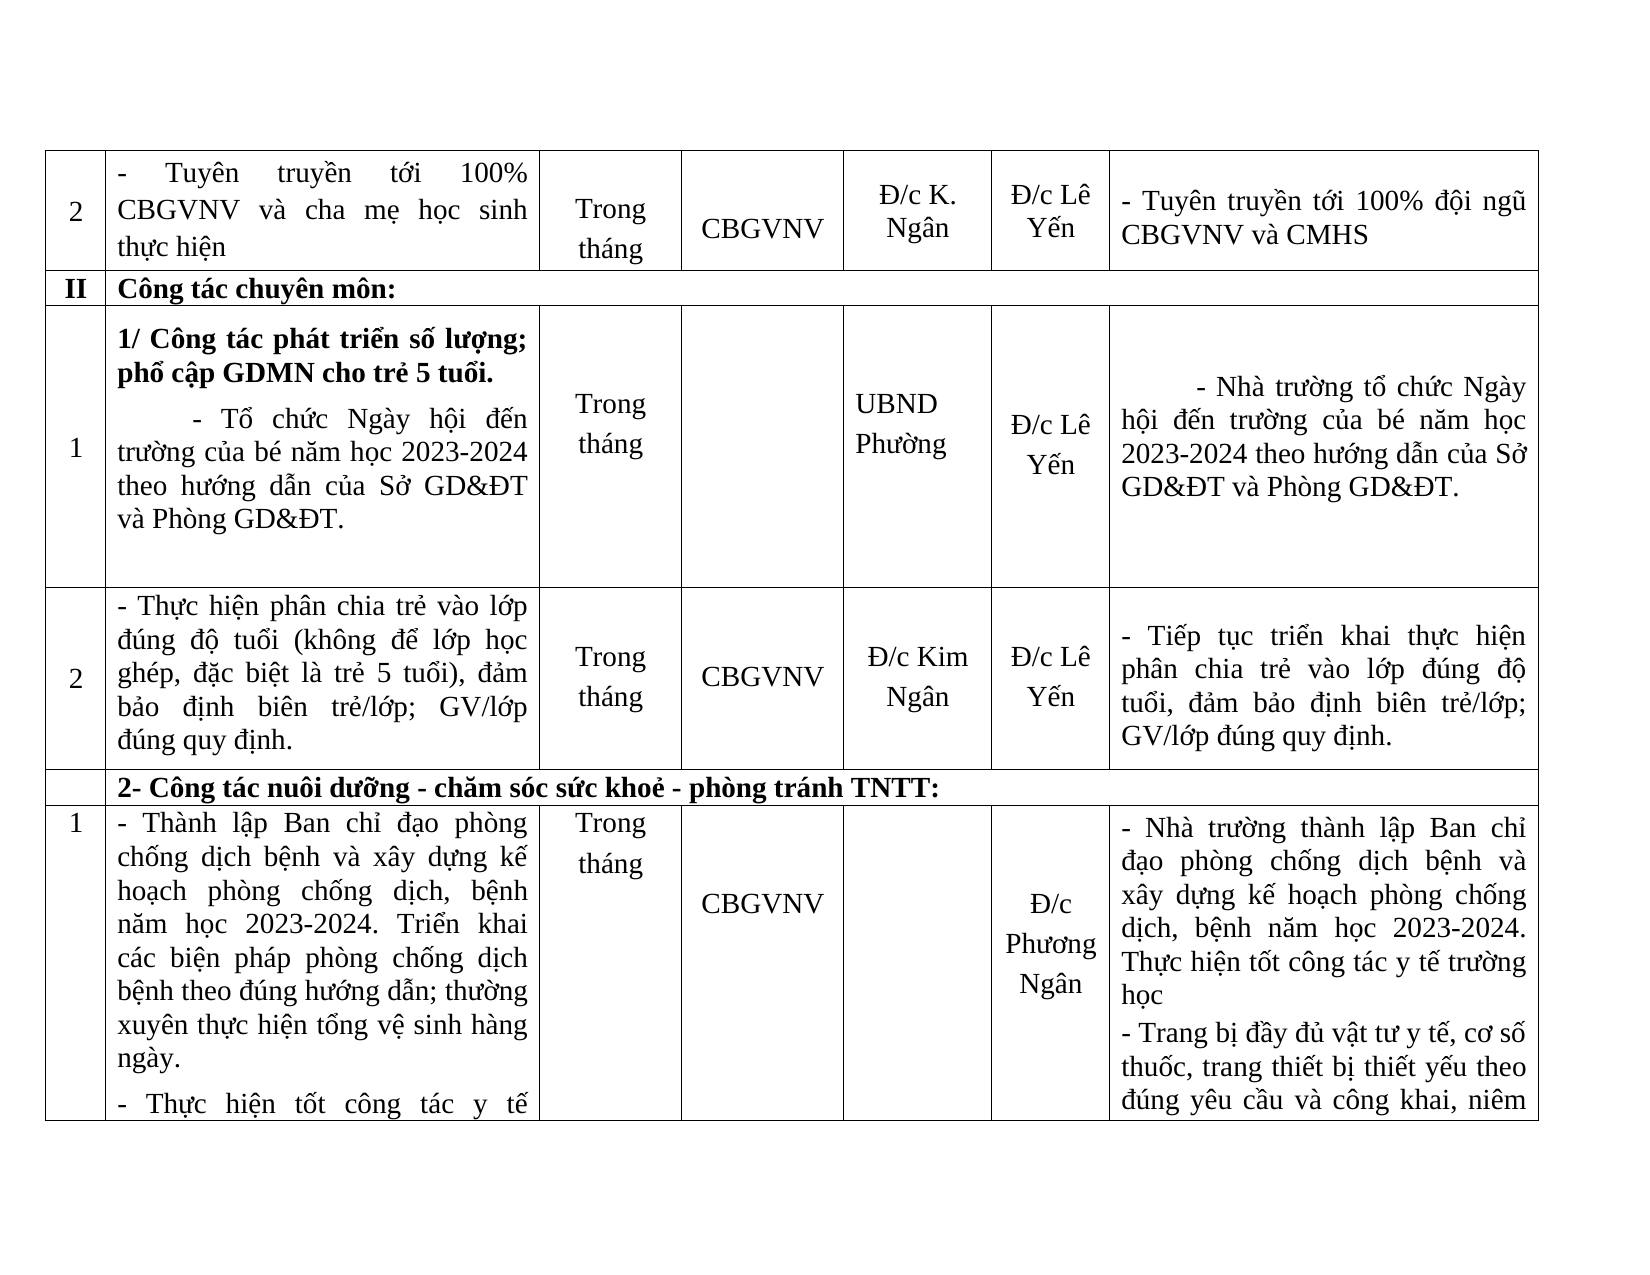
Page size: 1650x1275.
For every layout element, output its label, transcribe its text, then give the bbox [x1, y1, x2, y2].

table_cell UBND Phường [844, 306, 991, 587]
table_cell 1/ Công tác phát triển số lượng; phổ cập GDMN cho trẻ 5 tuổi. - Tổ chức Ngày hội đến trường của bé năm học 2023-2024 theo hướng dẫn của Sở GD&ĐT và Phòng GD&ĐT. [106, 306, 539, 587]
table_cell Đ/c Lê Yến [992, 306, 1109, 587]
table_cell - Tiếp tục triển khai thực hiện phân chia trẻ vào lớp đúng độ tuổi, đảm bảo định biên trẻ/lớp; GV/lớp đúng quy định. [1110, 588, 1538, 768]
table_cell II [46, 271, 105, 305]
table_cell - Thực hiện phân chia trẻ vào lớp đúng độ tuổi (không để lớp học ghép, đặc biệt là trẻ 5 tuổi), đảm bảo định biên trẻ/lớp; GV/lớp đúng quy định. [106, 588, 539, 768]
table_cell CBGVNV [682, 806, 843, 1120]
table_cell CBGVNV [682, 588, 843, 768]
table_cell Đ/c Lê Yến [992, 151, 1109, 270]
table_cell - Nhà trường tổ chức Ngày hội đến trường của bé năm học 2023-2024 theo hướng dẫn của Sở GD&ĐT và Phòng GD&ĐT. [1110, 306, 1538, 587]
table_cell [106, 806, 539, 1120]
table_cell 2 [46, 588, 105, 768]
table_cell 1 [46, 306, 105, 587]
table_cell - Tuyên truyền tới 100% đội ngũ CBGVNV và CMHS [1110, 151, 1538, 270]
table_cell Đ/c Kim Ngân [844, 588, 991, 768]
table_cell 2- Công tác nuôi dưỡng - chăm sóc sức khoẻ - phòng tránh TNTT: [106, 770, 1538, 804]
table_cell Đ/c Phương Ngân [992, 806, 1109, 1120]
table_cell [46, 770, 105, 804]
table_cell Trong tháng [540, 806, 681, 1120]
table_cell 1 [46, 806, 105, 1120]
table_cell [844, 806, 991, 1120]
table_cell Trong tháng [540, 151, 681, 270]
table_cell Trong tháng [540, 588, 681, 768]
table_cell [682, 306, 843, 587]
table_cell Trong tháng [540, 306, 681, 587]
table_cell Đ/c K. Ngân [844, 151, 991, 270]
table_cell Đ/c Lê Yến [992, 588, 1109, 768]
table_cell - Tuyên truyền tới 100% CBGVNV và cha mẹ học sinh thực hiện [106, 151, 539, 270]
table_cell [1110, 806, 1538, 1120]
table_cell 2 [46, 151, 105, 270]
table_cell Công tác chuyên môn: [106, 271, 1538, 305]
table_cell CBGVNV [682, 151, 843, 270]
